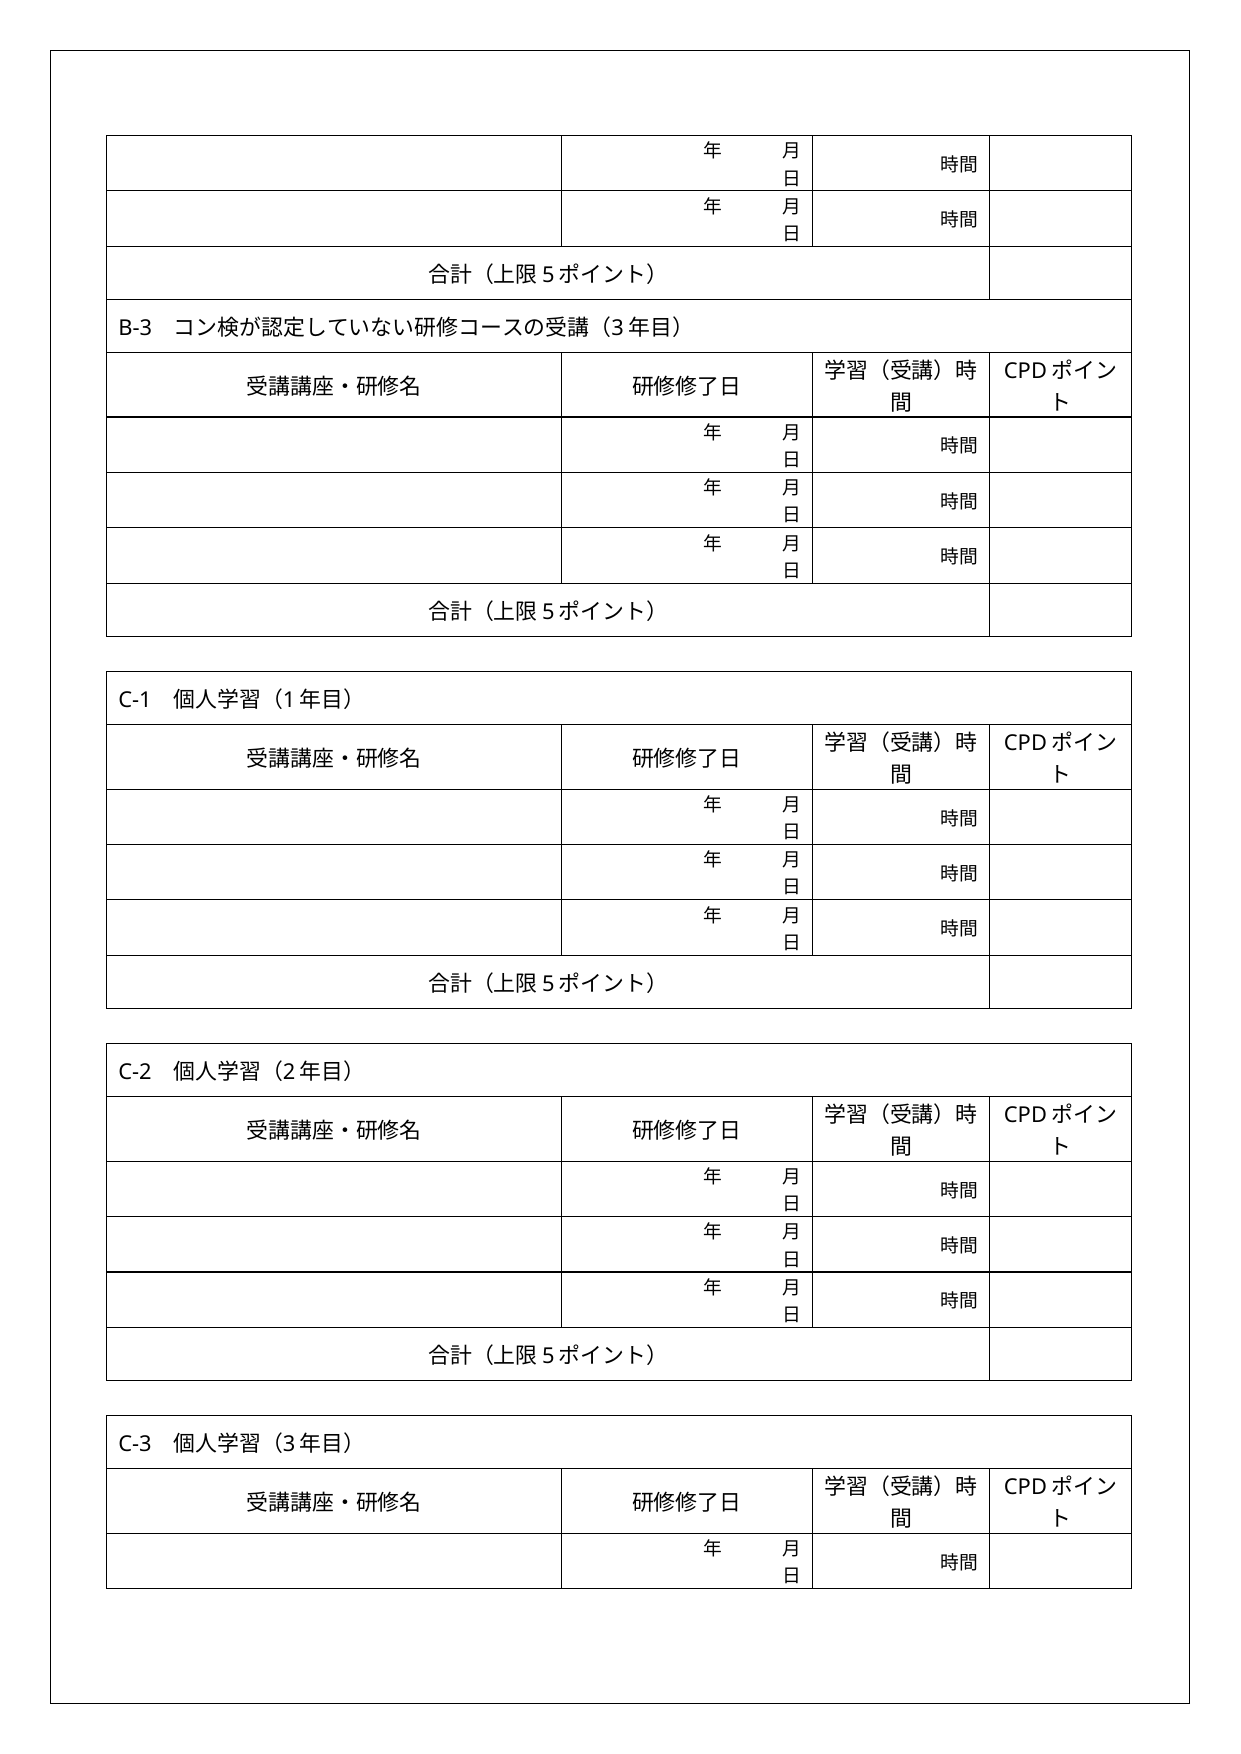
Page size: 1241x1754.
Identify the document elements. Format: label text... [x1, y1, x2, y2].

table_cell [107, 845, 561, 899]
table_cell [990, 247, 1131, 299]
table_cell [990, 1534, 1131, 1588]
table_cell 年 月 日 [562, 845, 812, 899]
table_cell 受講講座・研修名 [107, 1469, 561, 1533]
table_cell 時間 [813, 845, 989, 899]
table_cell [107, 136, 561, 190]
table_cell 受講講座・研修名 [107, 353, 561, 416]
table_cell 合計（上限5ポイント） [107, 1328, 989, 1380]
table_cell 年 月 日 [562, 473, 812, 527]
table_header C-3 個人学習（3年目） [107, 1416, 1131, 1468]
table_cell 時間 [813, 790, 989, 844]
table_cell 時間 [813, 418, 989, 472]
table_cell 時間 [813, 473, 989, 527]
table_cell [107, 528, 561, 583]
table_cell [107, 191, 561, 246]
table_cell 学習（受講）時間 [813, 1469, 989, 1533]
table_cell 学習（受講）時間 [813, 725, 989, 788]
table_cell CPDポイント [990, 725, 1131, 788]
table_cell B-3 コン検が認定していない研修コースの受講（3年目） [107, 300, 1131, 352]
table_cell [990, 845, 1131, 899]
table_cell 学習（受講）時間 [813, 353, 989, 416]
table_cell 受講講座・研修名 [107, 725, 561, 788]
table_cell [107, 473, 561, 527]
table_cell [107, 900, 561, 955]
table_cell 研修修了日 [562, 725, 812, 788]
table_cell 年 月 日 [562, 1534, 812, 1588]
table_cell 年 月 日 [562, 191, 812, 246]
table_cell 時間 [813, 136, 989, 190]
table_cell 時間 [813, 1217, 989, 1271]
table_cell 時間 [813, 528, 989, 583]
table_cell CPDポイント [990, 1097, 1131, 1161]
table_cell 学習（受講）時間 [813, 1097, 989, 1161]
table_cell [990, 1328, 1131, 1380]
table_cell 時間 [813, 1273, 989, 1327]
table_cell 合計（上限5ポイント） [107, 247, 989, 299]
table_cell [990, 1217, 1131, 1271]
table_cell [990, 1162, 1131, 1216]
table_cell [990, 790, 1131, 844]
table_cell 時間 [813, 1162, 989, 1216]
table_cell 研修修了日 [562, 1097, 812, 1161]
table_cell 年 月 日 [562, 418, 812, 472]
table_cell 合計（上限5ポイント） [107, 584, 989, 636]
table_cell 年 月 日 [562, 1217, 812, 1271]
table_cell 時間 [813, 191, 989, 246]
table_cell [107, 1273, 561, 1327]
table_cell 合計（上限5ポイント） [107, 956, 989, 1008]
table_cell 時間 [813, 900, 989, 955]
table_cell 年 月 日 [562, 790, 812, 844]
table_cell 年 月 日 [562, 900, 812, 955]
table_cell [107, 1217, 561, 1271]
table_cell 受講講座・研修名 [107, 1097, 561, 1161]
table_cell 年 月 日 [562, 528, 812, 583]
table_cell [990, 900, 1131, 955]
table_cell 年 月 日 [562, 1162, 812, 1216]
table_cell 年 月 日 [562, 1273, 812, 1327]
table_cell [990, 136, 1131, 190]
table_cell [107, 418, 561, 472]
table_cell [990, 956, 1131, 1008]
table_cell [990, 191, 1131, 246]
table_cell 年 月 日 [562, 136, 812, 190]
table_cell [990, 473, 1131, 527]
table_cell [990, 528, 1131, 583]
table_cell [107, 1534, 561, 1588]
table_cell CPDポイント [990, 353, 1131, 416]
table_header C-1 個人学習（1年目） [107, 672, 1131, 724]
table_cell [990, 418, 1131, 472]
table_cell [107, 1162, 561, 1216]
table_cell [107, 790, 561, 844]
table_cell 研修修了日 [562, 353, 812, 416]
table_header C-2 個人学習（2年目） [107, 1044, 1131, 1096]
table_cell 研修修了日 [562, 1469, 812, 1533]
table_cell 時間 [813, 1534, 989, 1588]
table_cell [990, 1273, 1131, 1327]
table_cell [990, 584, 1131, 636]
table_cell CPDポイント [990, 1469, 1131, 1533]
